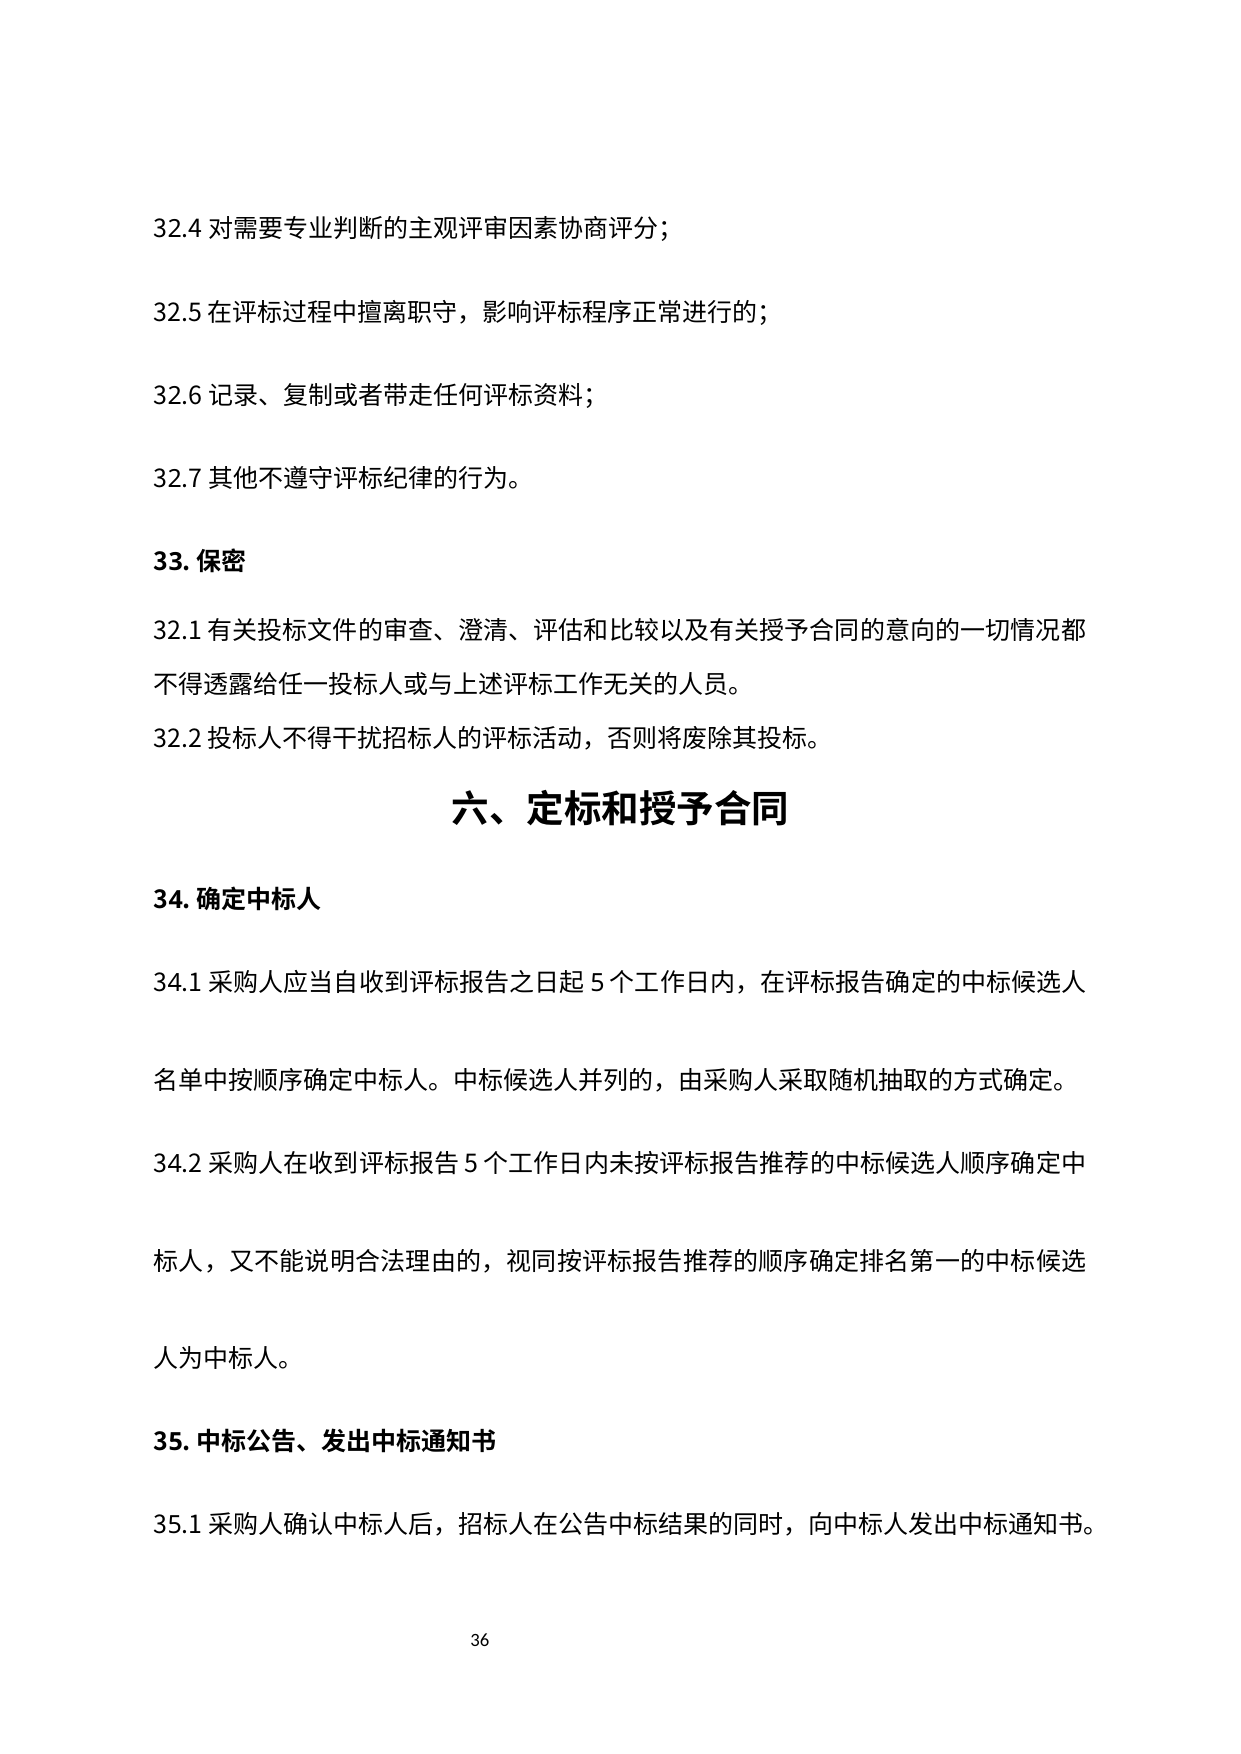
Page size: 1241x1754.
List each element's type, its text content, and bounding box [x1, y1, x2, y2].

text 32.4 对需要专业判断的主观评审因素协商评分； [153, 194, 1087, 259]
text 34.1 采购人应当自收到评标报告之日起5个工作日内，在评标报告确定的中标候选人名单中按顺序确定中标人。中标候选人并列的，由采购人采取随机抽取的方式确定。 [153, 948, 1087, 1111]
text 32.2投标人不得干扰招标人的评标活动，否则将废除其投标。 [153, 719, 1087, 755]
text 六、定标和授予合同 [153, 773, 1087, 838]
text 35.1 采购人确认中标人后，招标人在公告中标结果的同时，向中标人发出中标通知书。 [153, 1490, 1087, 1555]
text 33. 保密 [153, 527, 1087, 592]
text 32.1有关投标文件的审查、澄清、评估和比较以及有关授予合同的意向的一切情况都不得透露给任一投标人或与上述评标工作无关的人员。 [153, 610, 1087, 701]
text 32.7 其他不遵守评标纪律的行为。 [153, 444, 1087, 509]
text 32.5 在评标过程中擅离职守，影响评标程序正常进行的； [153, 278, 1087, 343]
text 34.2 采购人在收到评标报告5个工作日内未按评标报告推荐的中标候选人顺序确定中标人，又不能说明合法理由的，视同按评标报告推荐的顺序确定排名第一的中标候选人为中标人。 [153, 1129, 1087, 1389]
text 34. 确定中标人 [153, 865, 1087, 930]
text 35. 中标公告、发出中标通知书 [153, 1407, 1087, 1472]
text 32.6 记录、复制或者带走任何评标资料； [153, 361, 1087, 426]
